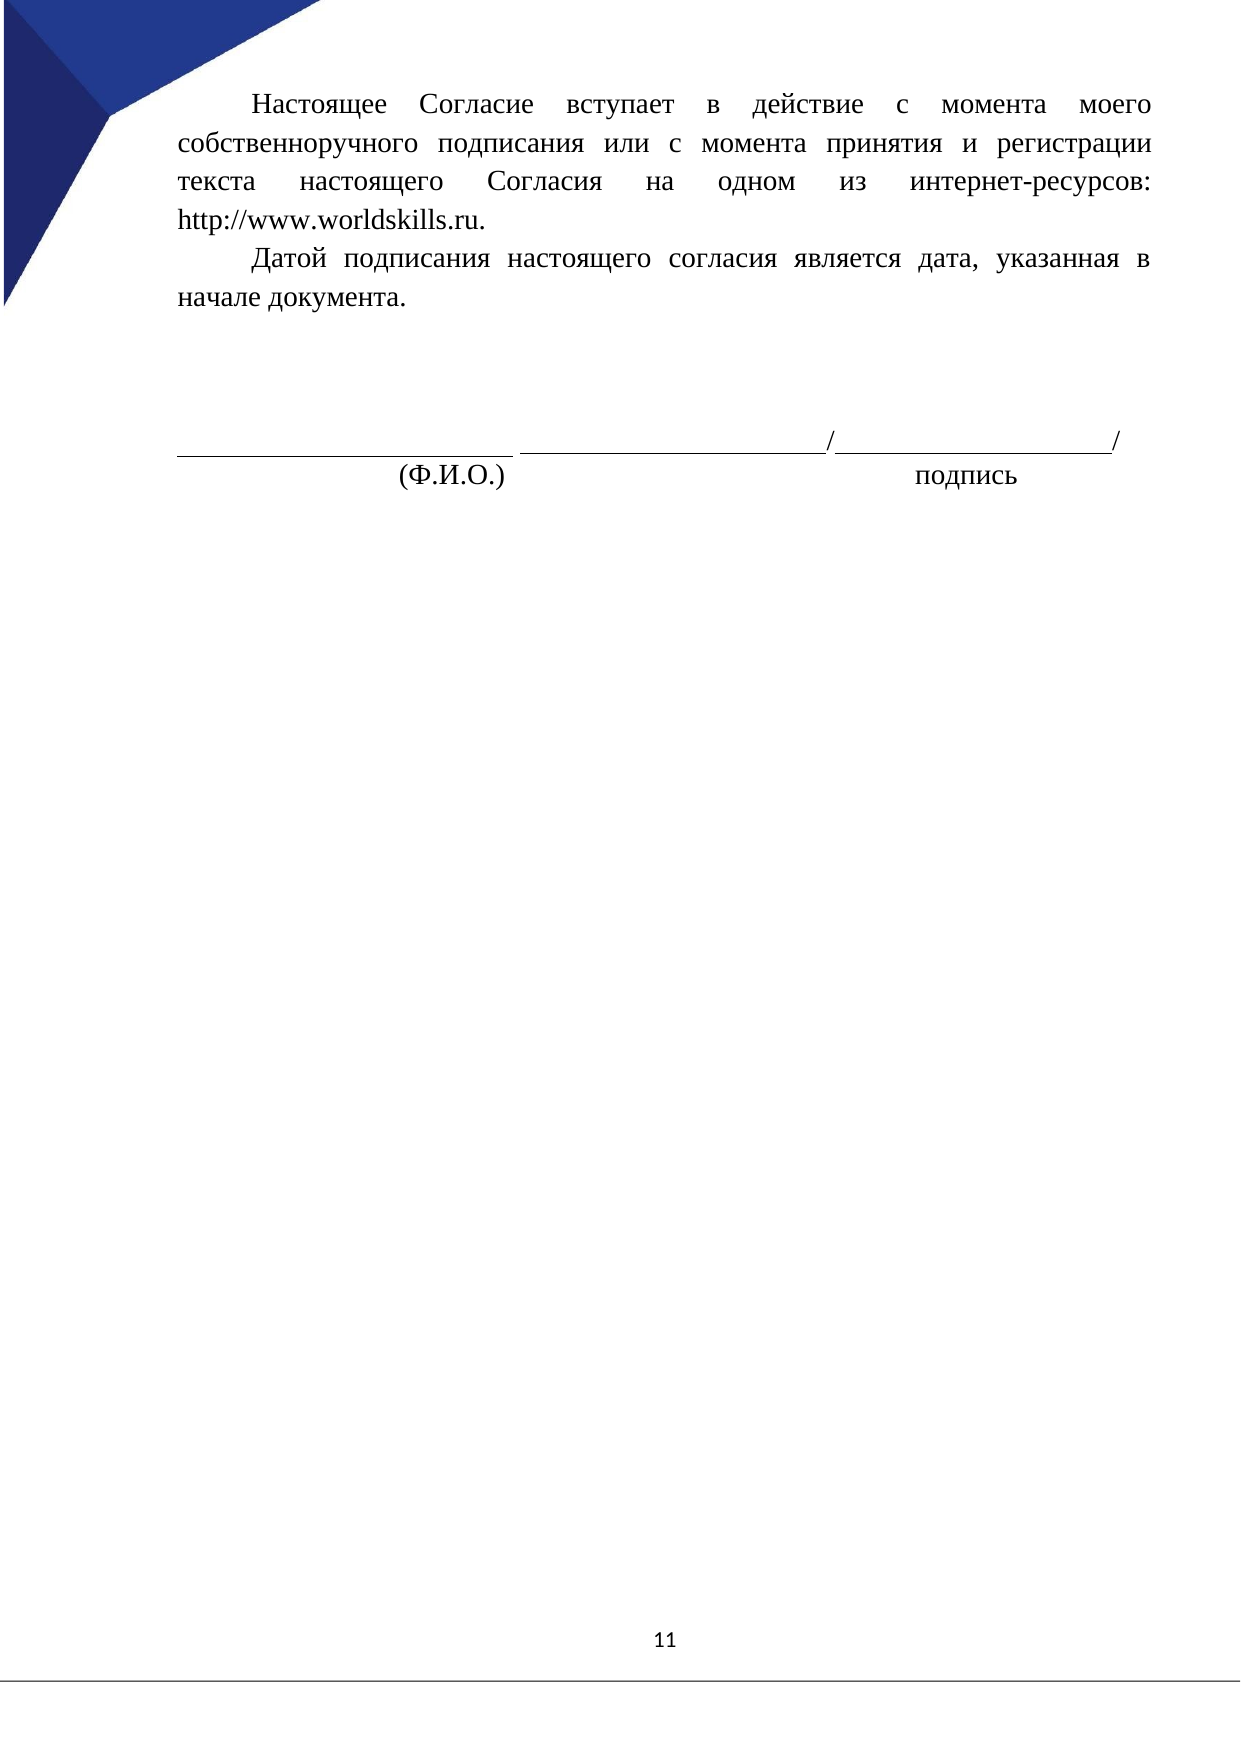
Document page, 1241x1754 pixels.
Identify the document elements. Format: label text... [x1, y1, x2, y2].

text Датой подписания настоящего согласия является дата, указанная в начале документа. [177, 240, 1152, 312]
picture [3, 0, 330, 316]
text / / (Ф.И.О.) подпись [398, 423, 1120, 491]
text Настоящее Согласие вступает в действие с момента моего собственноручного подписания или с момента принятия и регистрации текста настоящего Согласия на одном из интернет-ресурсов: http://www.worldskills.ru. [177, 86, 1152, 235]
